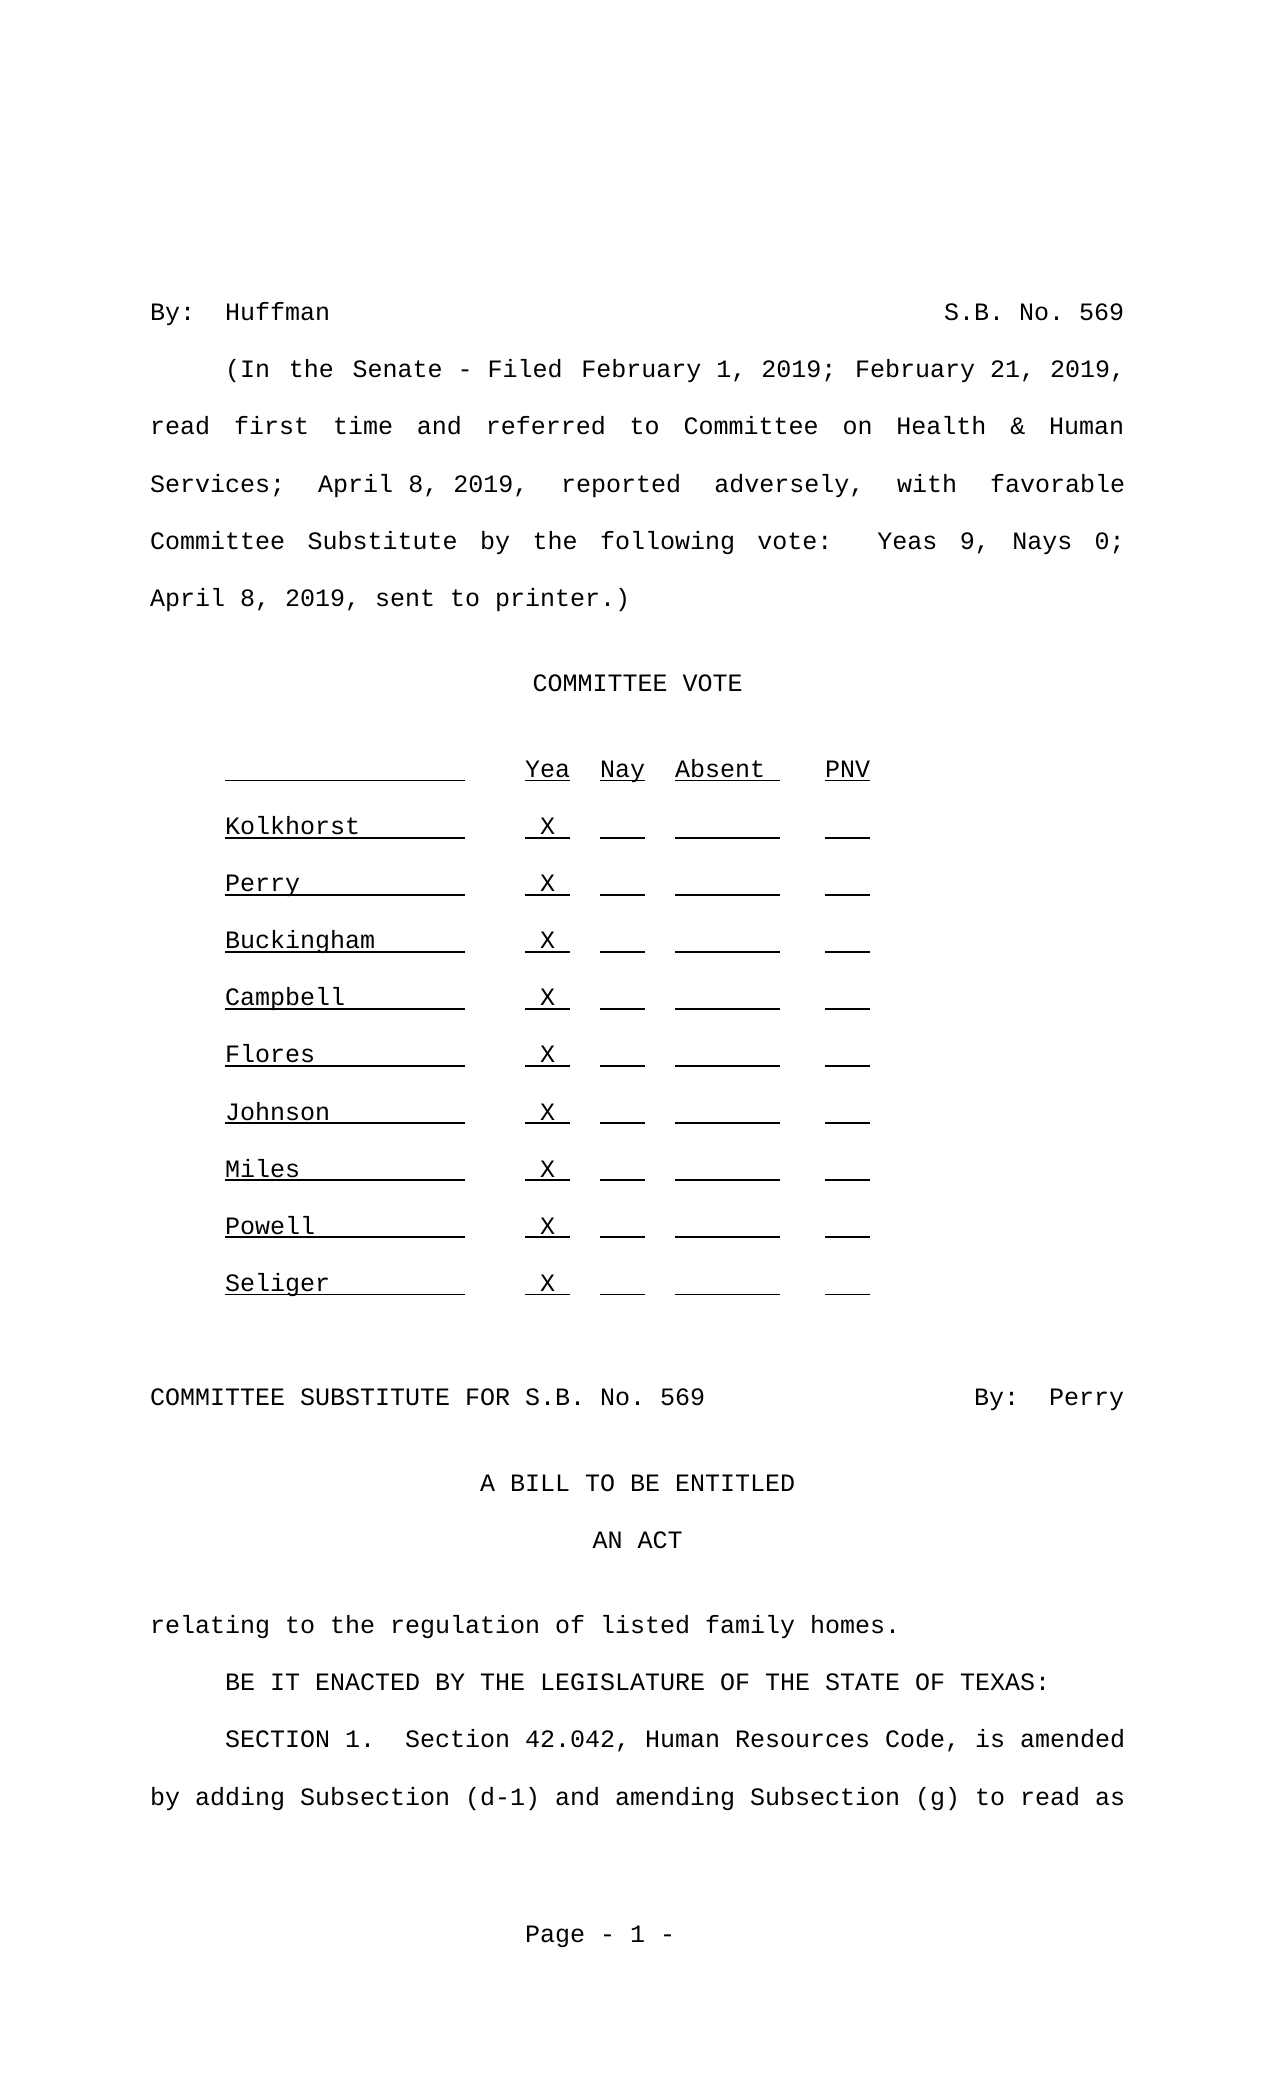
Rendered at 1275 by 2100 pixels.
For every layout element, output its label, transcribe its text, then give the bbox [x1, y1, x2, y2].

text COMMITTEE SUBSTITUTE FOR S.B. No. 569 By: Perry [150, 1384, 1125, 1413]
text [150, 1727, 1125, 1812]
text COMMITTEE VOTE [150, 671, 1125, 699]
text By: Huffman S.B. No. 569 [150, 300, 1125, 328]
text Powell X [150, 1213, 975, 1242]
text Yea Nay Absent PNV [150, 756, 975, 785]
text Johnson X [150, 1099, 975, 1127]
text Kolkhorst X [150, 813, 975, 842]
text Buckingham X [150, 928, 975, 956]
text A BILL TO BE ENTITLED [150, 1470, 1125, 1498]
text (In the Senate - Filed February 1, 2019; February 21, 2019, read first time and referred to Committee on Health & Human Services; April 8, 2019, reported adversely, with favorable Committee Substitute by the following vote: Yeas 9, Nays 0; April 8, 2019, sent to printer.) [150, 357, 1125, 614]
text Flores X [150, 1042, 975, 1070]
text BE IT ENACTED BY THE LEGISLATURE OF THE STATE OF TEXAS: [150, 1670, 1125, 1698]
text Seliger X [150, 1270, 975, 1299]
text Campbell X [150, 985, 975, 1013]
text relating to the regulation of listed family homes. [150, 1613, 1125, 1641]
text Miles X [150, 1156, 975, 1184]
text Perry X [150, 871, 975, 899]
text AN ACT [150, 1527, 1125, 1556]
